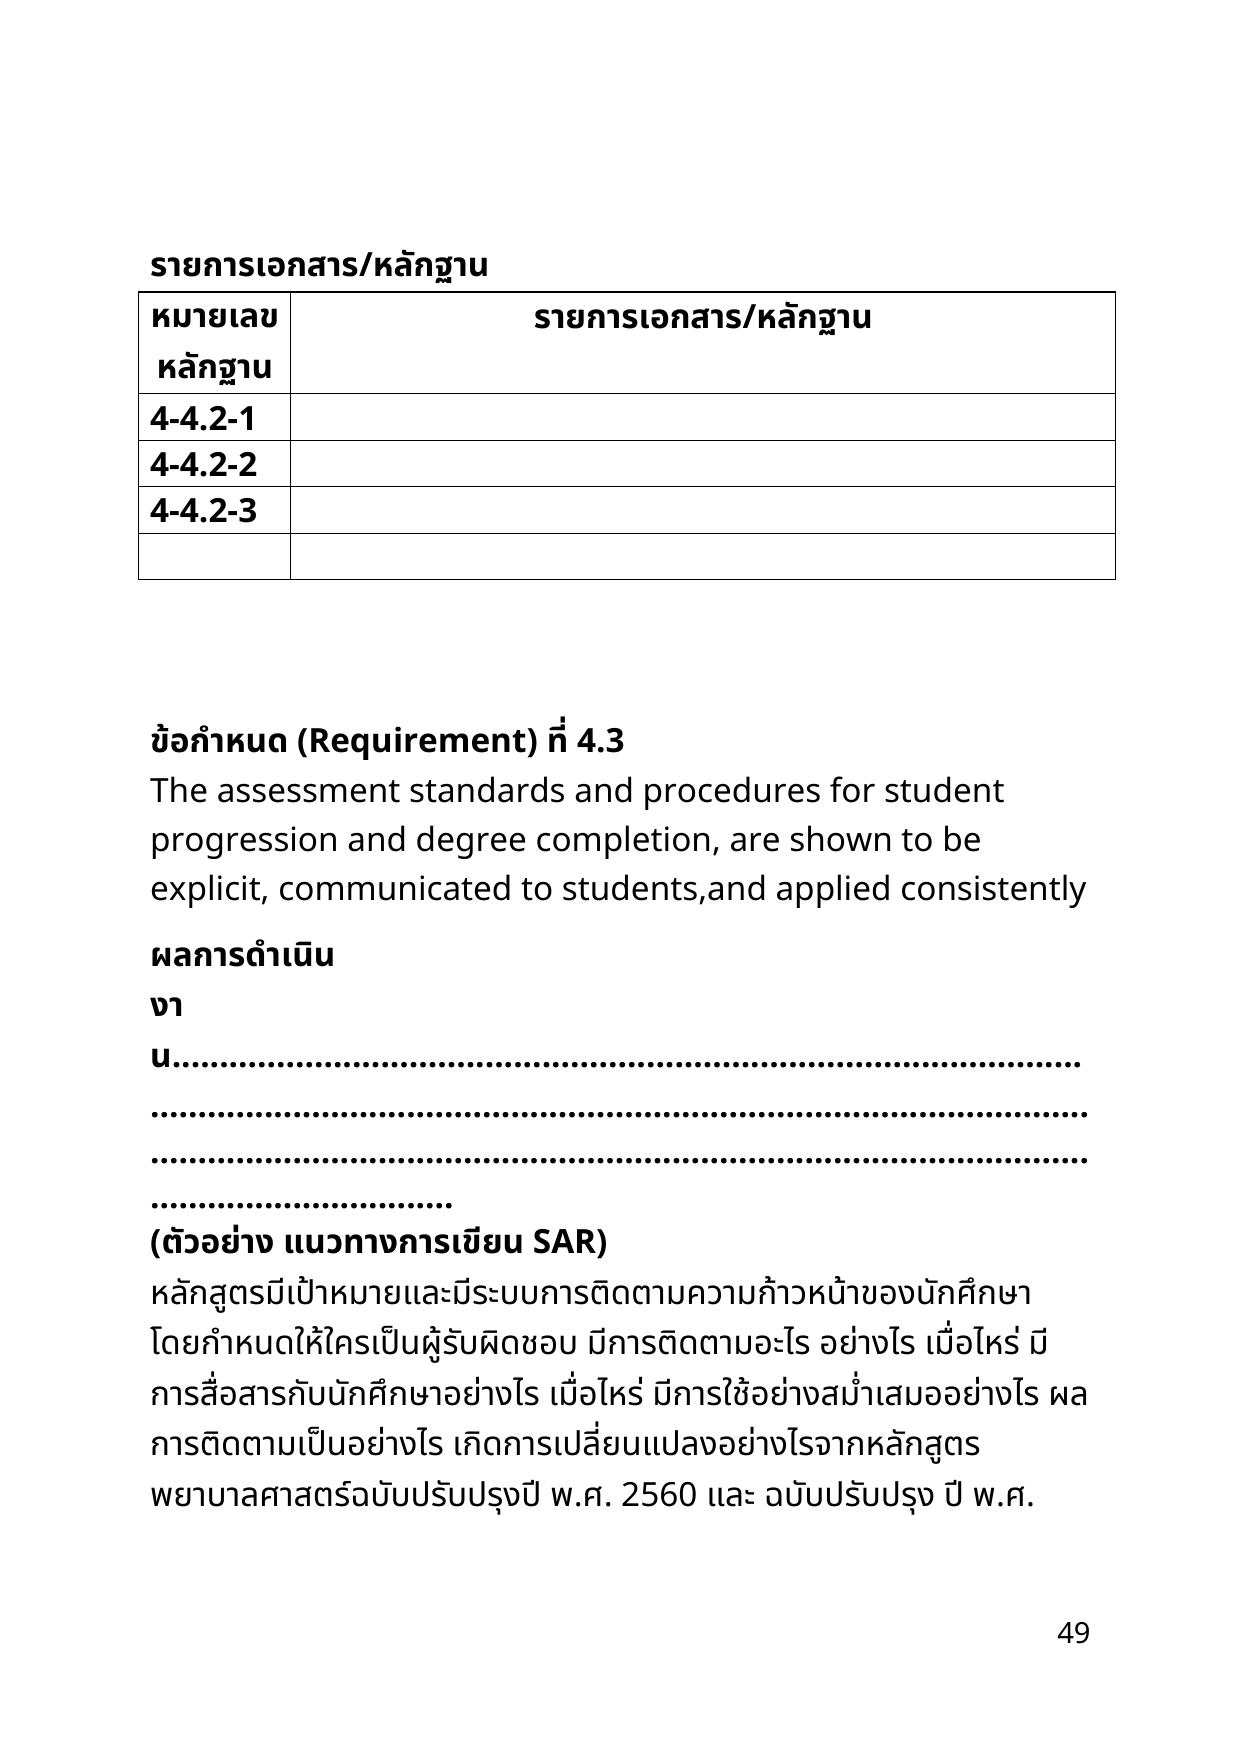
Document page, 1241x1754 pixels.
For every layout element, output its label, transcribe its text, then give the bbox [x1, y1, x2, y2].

text The assessment standards and procedures for student progression and degree completion, are shown to be explicit, communicated to students,and applied consistently [150, 767, 1090, 910]
table_cell [291, 441, 1115, 486]
table_cell [291, 534, 1115, 579]
table_cell [291, 394, 1115, 440]
text ข้อกำหนด (Requirement) ที่ 4.3 [150, 716, 1090, 767]
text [150, 1269, 1090, 1521]
table_header หมายเลขหลักฐาน [139, 293, 290, 393]
text รายการเอกสาร/หลักฐาน [150, 241, 1090, 291]
text (ตัวอย่าง แนวทางการเขียน SAR) [150, 1218, 1090, 1269]
table_cell [139, 534, 290, 579]
table_cell 4-4.2-2 [139, 441, 290, 486]
table_cell 4-4.2-3 [139, 487, 290, 533]
table_header รายการเอกสาร/หลักฐาน [291, 293, 1115, 393]
table_cell [291, 487, 1115, 533]
table_cell 4-4.2-1 [139, 394, 290, 440]
text ผลการดำเนินงาน...................................................................................................................................................................................................................................................................................................................................... [150, 931, 1090, 1218]
